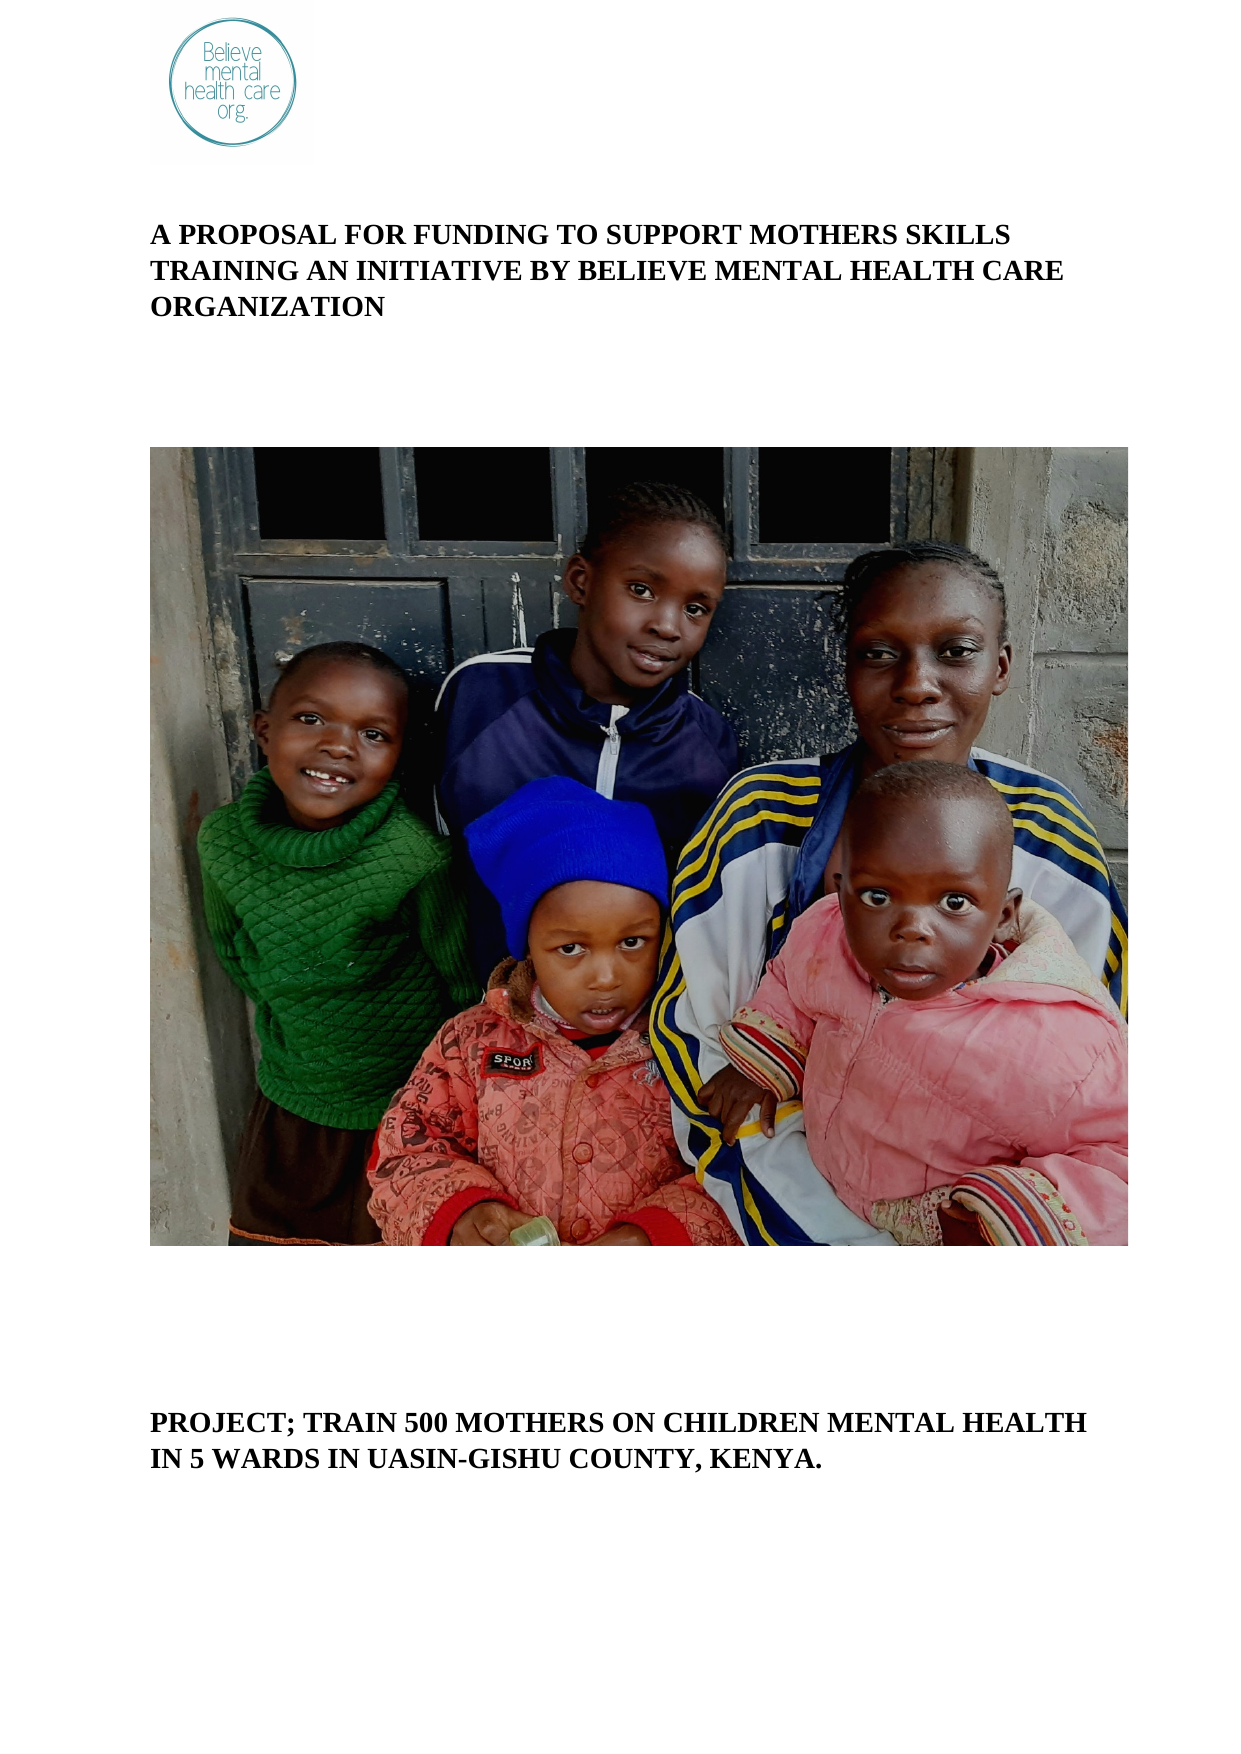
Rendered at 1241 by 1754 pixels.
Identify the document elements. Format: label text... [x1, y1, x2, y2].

picture [150, 447, 1129, 1246]
text PROJECT; TRAIN 500 MOTHERS ON CHILDREN MENTAL HEALTH IN 5 WARDS IN UASIN-GISHU COUNTY, KENYA. [150, 1405, 1092, 1475]
picture [150, 0, 315, 165]
text A PROPOSAL FOR FUNDING TO SUPPORT MOTHERS SKILLS TRAINING AN INITIATIVE BY BELIEVE MENTAL HEALTH CARE ORGANIZATION [150, 217, 1092, 323]
